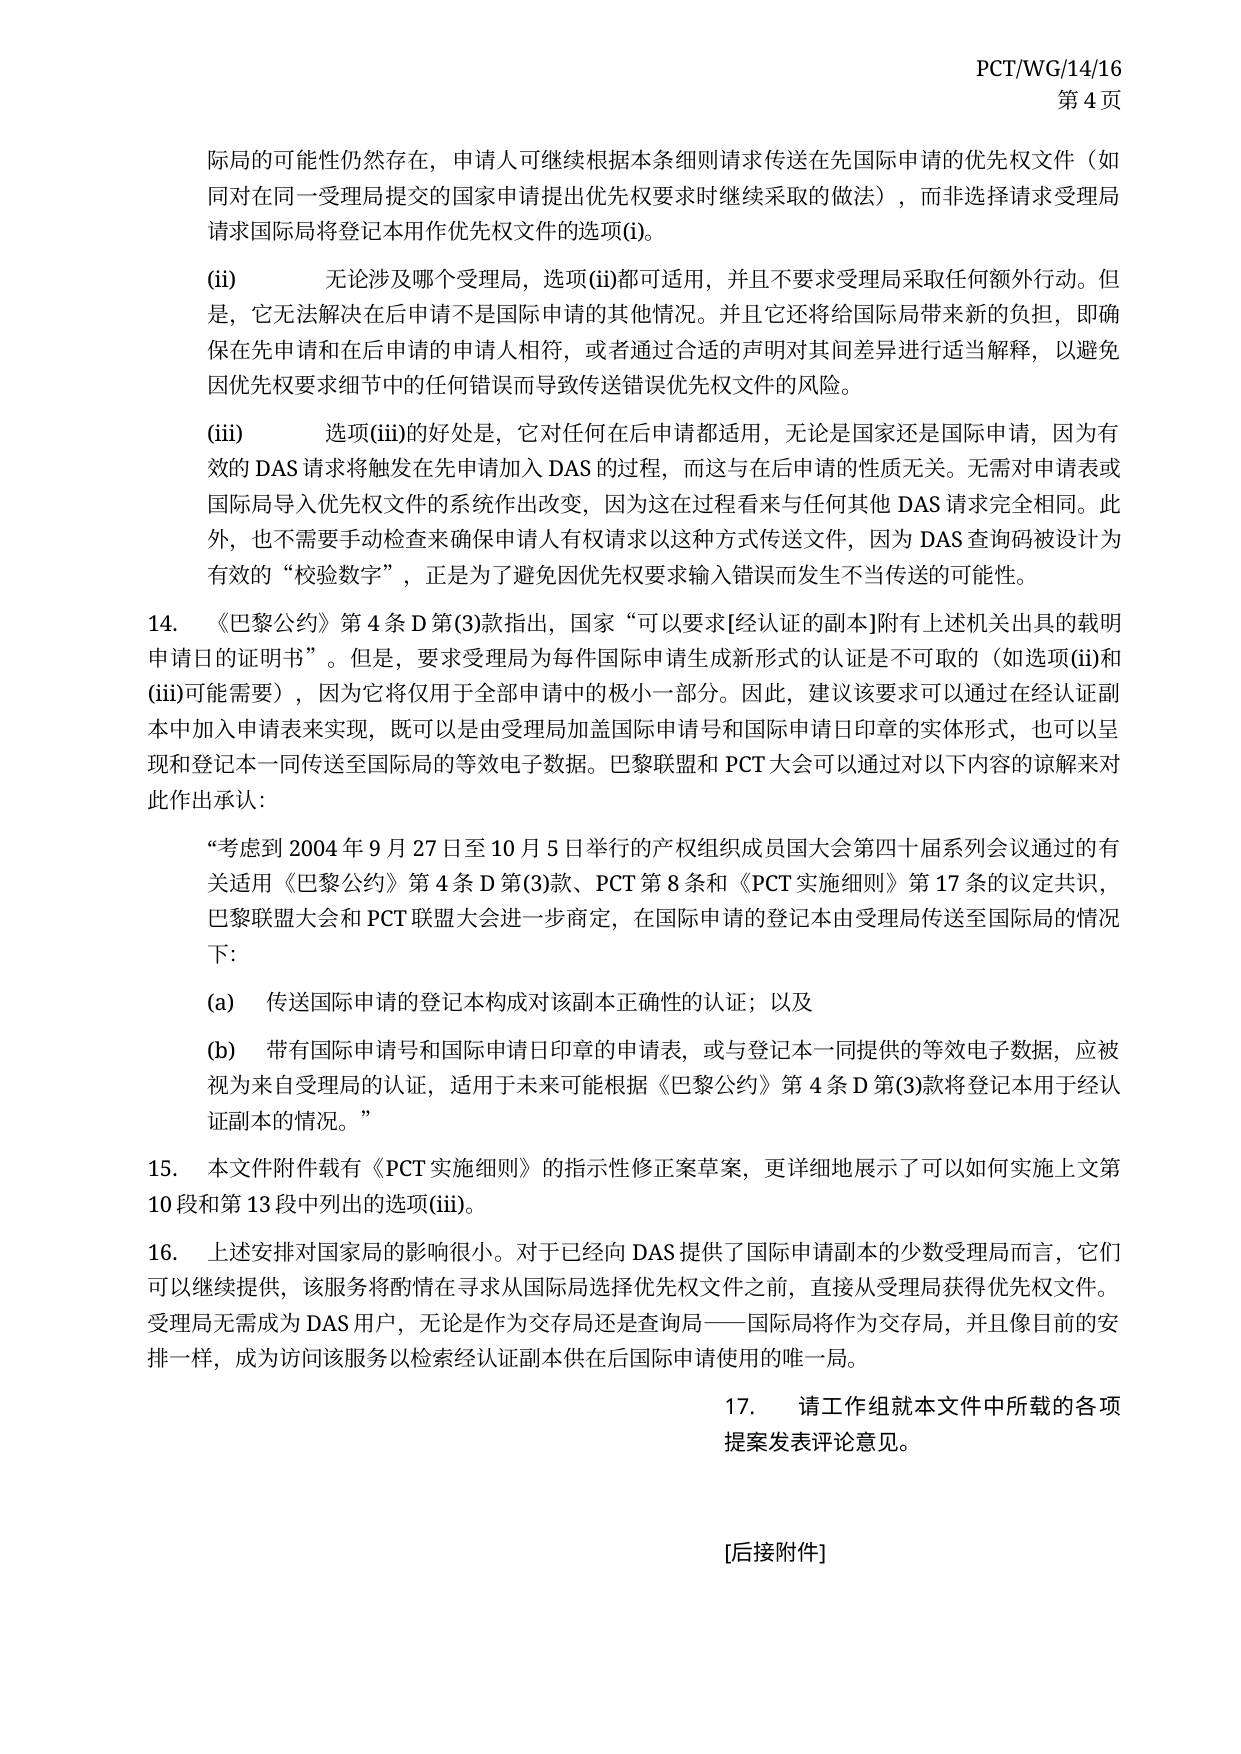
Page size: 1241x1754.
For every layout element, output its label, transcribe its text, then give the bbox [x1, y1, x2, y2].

text 请工作组就本文件中所载的各项提案发表评论意见。 [724, 1385, 1122, 1456]
text [后接附件] [724, 1531, 1122, 1567]
list “考虑到2004年9月27日至10月5日举行的产权组织成员国大会第四十届系列会议通过的有关适用《巴黎公约》第4条D第(3)款、PCT第8条和《PCT实施细则》第17条的议定共识，巴黎联盟大会和PCT联盟大会进一步商定，在国际申请的登记本由受理局传送至国际局的情况下： [207, 827, 1122, 969]
list (a) 传送国际申请的登记本构成对该副本正确性的认证；以及 [207, 981, 1122, 1017]
text 本文件附件载有《PCT实施细则》的指示性修正案草案，更详细地展示了可以如何实施上文第10段和第13段中列出的选项(iii)。 [148, 1148, 1122, 1219]
list 无论涉及哪个受理局，选项(ii)都可适用，并且不要求受理局采取任何额外行动。但是，它无法解决在后申请不是国际申请的其他情况。并且它还将给国际局带来新的负担，即确保在先申请和在后申请的申请人相符，或者通过合适的声明对其间差异进行适当解释，以避免因优先权要求细节中的任何错误而导致传送错误优先权文件的风险。 [207, 258, 1122, 400]
text 《巴黎公约》第4条D第(3)款指出，国家“可以要求[经认证的副本]附有上述机关出具的载明申请日的证明书”。但是，要求受理局为每件国际申请生成新形式的认证是不可取的（如选项(ii)和(iii)可能需要），因为它将仅用于全部申请中的极小一部分。因此，建议该要求可以通过在经认证副本中加入申请表来实现，既可以是由受理局加盖国际申请号和国际申请日印章的实体形式，也可以呈现和登记本一同传送至国际局的等效电子数据。巴黎联盟和PCT大会可以通过对以下内容的谅解来对此作出承认： [148, 602, 1122, 814]
text 上述安排对国家局的影响很小。对于已经向DAS提供了国际申请副本的少数受理局而言，它们可以继续提供，该服务将酌情在寻求从国际局选择优先权文件之前，直接从受理局获得优先权文件。受理局无需成为DAS用户，无论是作为交存局还是查询局——国际局将作为交存局，并且像目前的安排一样，成为访问该服务以检索经认证副本供在后国际申请使用的唯一局。 [148, 1231, 1122, 1373]
list (b) 带有国际申请号和国际申请日印章的申请表，或与登记本一同提供的等效电子数据，应被视为来自受理局的认证，适用于未来可能根据《巴黎公约》第4条D第(3)款将登记本用于经认证副本的情况。” [207, 1029, 1122, 1135]
list 选项(iii)的好处是，它对任何在后申请都适用，无论是国家还是国际申请，因为有效的DAS请求将触发在先申请加入DAS的过程，而这与在后申请的性质无关。无需对申请表或国际局导入优先权文件的系统作出改变，因为这在过程看来与任何其他DAS请求完全相同。此外，也不需要手动检查来确保申请人有权请求以这种方式传送文件，因为DAS查询码被设计为有效的“校验数字”，正是为了避免因优先权要求输入错误而发生不当传送的可能性。 [207, 412, 1122, 589]
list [207, 139, 1122, 246]
